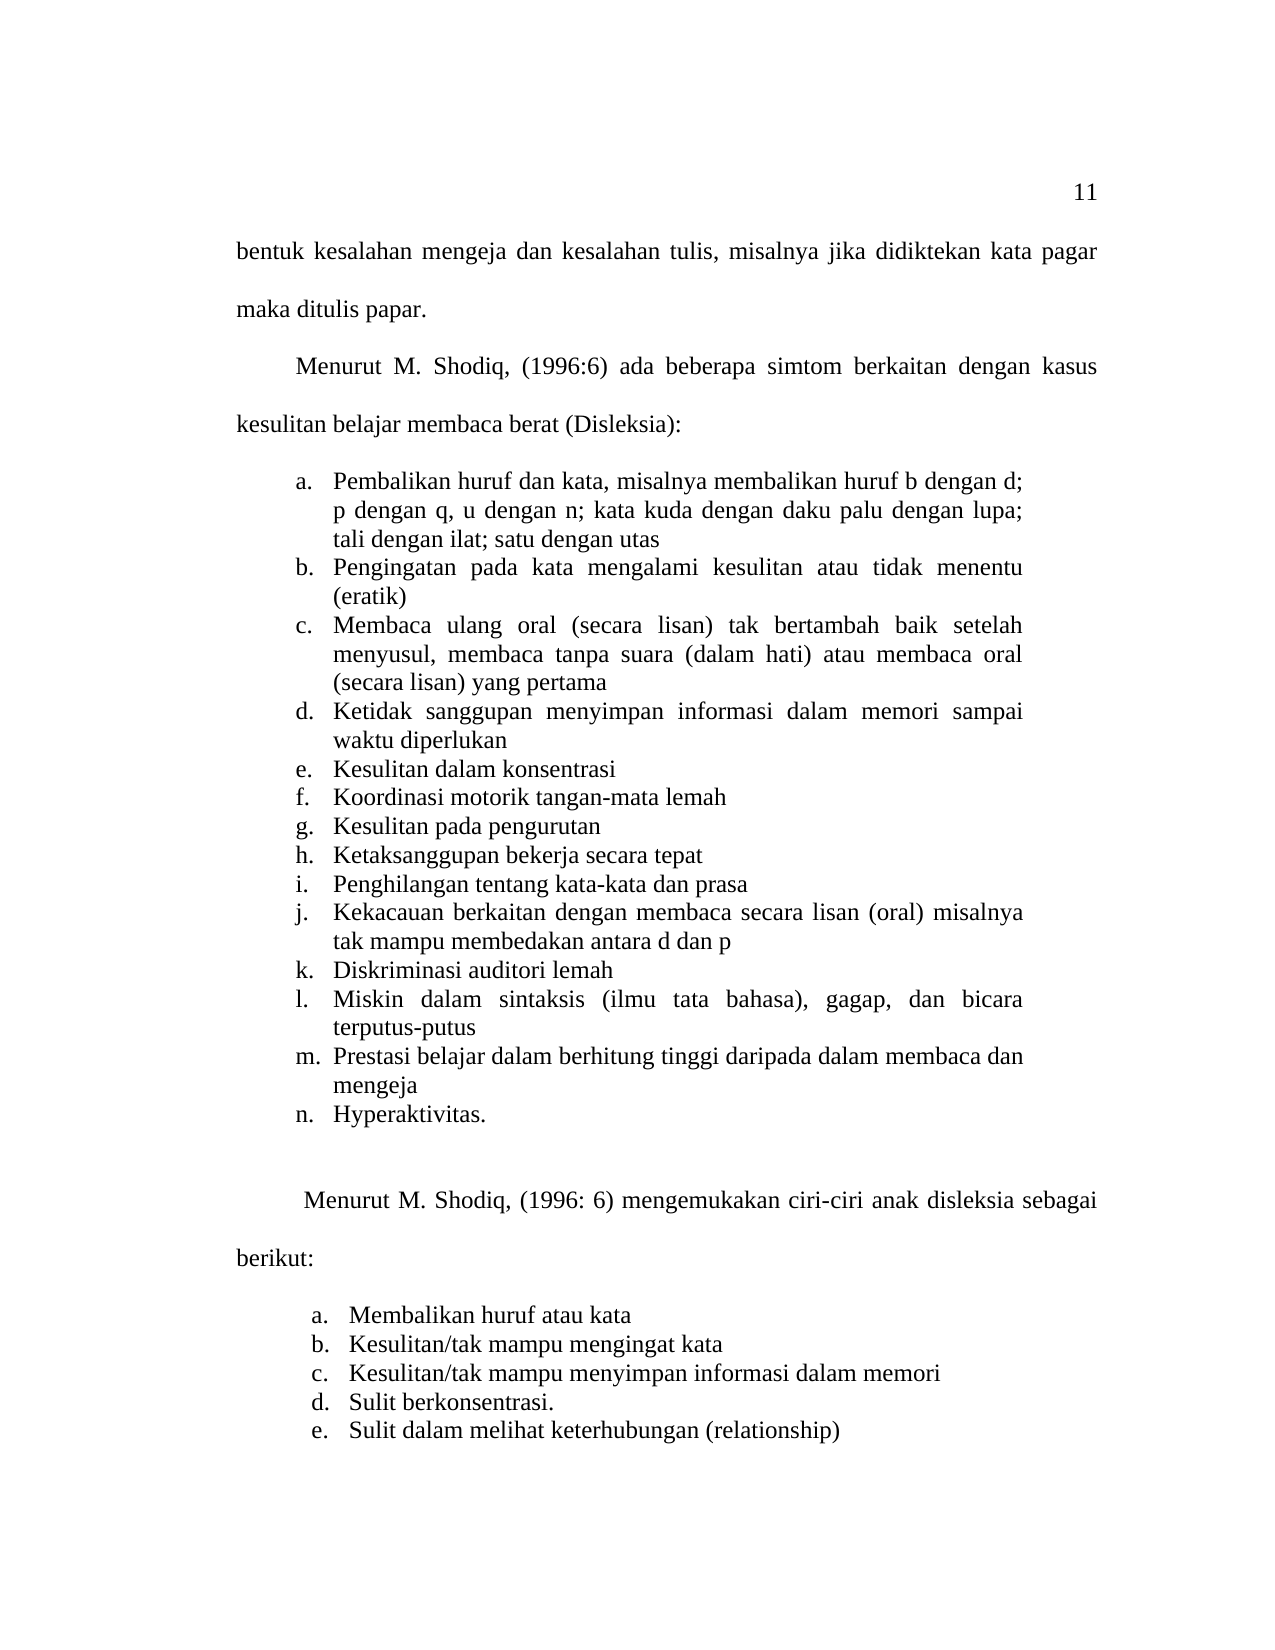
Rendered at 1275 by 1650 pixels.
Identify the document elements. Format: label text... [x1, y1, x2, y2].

list Membaca ulang oral (secara lisan) tak bertambah baik setelah menyusul, membaca tanpa suara (dalam hati) atau membaca oral (secara lisan) yang pertama [295, 610, 1023, 696]
list Koordinasi motorik tangan-mata lemah [295, 782, 1023, 811]
list Hyperaktivitas. [295, 1099, 1023, 1127]
list Sulit berkonsentrasi. [311, 1387, 1023, 1415]
list Membalikan huruf atau kata [311, 1300, 1023, 1329]
list Miskin dalam sintaksis (ilmu tata bahasa), gagap, dan bicara terputus-putus [295, 984, 1023, 1041]
list Kesulitan/tak mampu menyimpan informasi dalam memori [311, 1358, 1023, 1387]
list Pembalikan huruf dan kata, misalnya membalikan huruf b dengan d; p dengan q, u dengan n; kata kuda dengan daku palu dengan lupa; tali dengan ilat; satu dengan utas [295, 466, 1023, 552]
text Menurut M. Shodiq, (1996: 6) mengemukakan ciri-ciri anak disleksia sebagai berikut: [236, 1185, 1098, 1272]
list Diskriminasi auditori lemah [295, 955, 1023, 984]
list Prestasi belajar dalam berhitung tinggi daripada dalam membaca dan mengeja [295, 1041, 1023, 1099]
list Kesulitan dalam konsentrasi [295, 754, 1023, 782]
list Ketidak sanggupan menyimpan informasi dalam memori sampai waktu diperlukan [295, 696, 1023, 754]
list Menurut M. Shodiq, (1996:6) ada beberapa simtom berkaitan dengan kasus kesulitan belajar membaca berat (Disleksia): [236, 351, 1098, 437]
list Kekacauan berkaitan dengan membaca secara lisan (oral) misalnya tak mampu membedakan antara d dan p [295, 897, 1023, 955]
list Pengingatan pada kata mengalami kesulitan atau tidak menentu (eratik) [295, 552, 1023, 610]
list Ketaksanggupan bekerja secara tepat [295, 840, 1023, 869]
list Kesulitan/tak mampu mengingat kata [311, 1329, 1023, 1358]
list Sulit dalam melihat keterhubungan (relationship) [311, 1415, 1023, 1444]
list Kesulitan pada pengurutan [295, 811, 1023, 840]
list Penghilangan tentang kata-kata dan prasa [295, 869, 1023, 897]
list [236, 236, 1098, 322]
